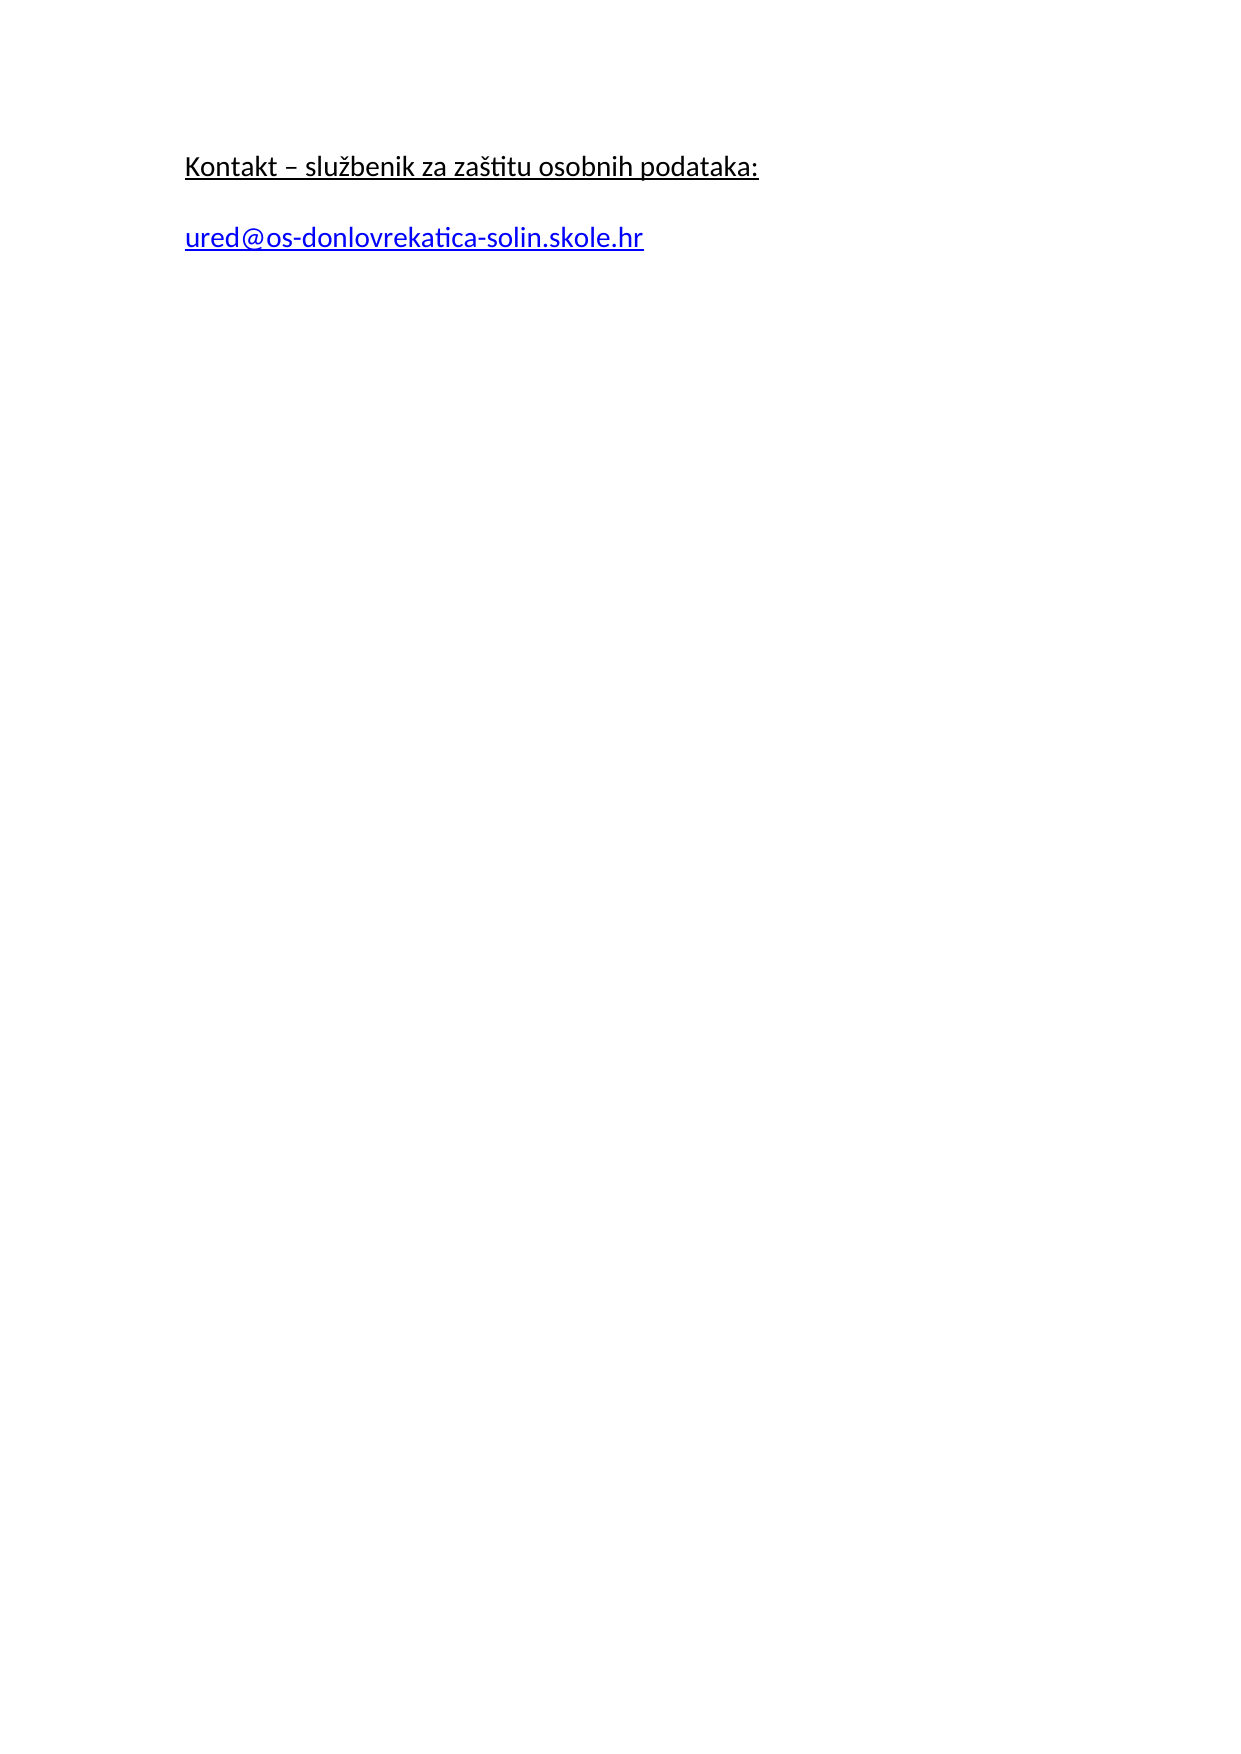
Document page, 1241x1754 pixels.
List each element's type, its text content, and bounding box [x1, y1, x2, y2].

text Kontakt – službenik za zaštitu osobnih podataka: [185, 148, 1093, 183]
text ured@os-donlovrekatica-solin.skole.hr [185, 219, 1093, 254]
